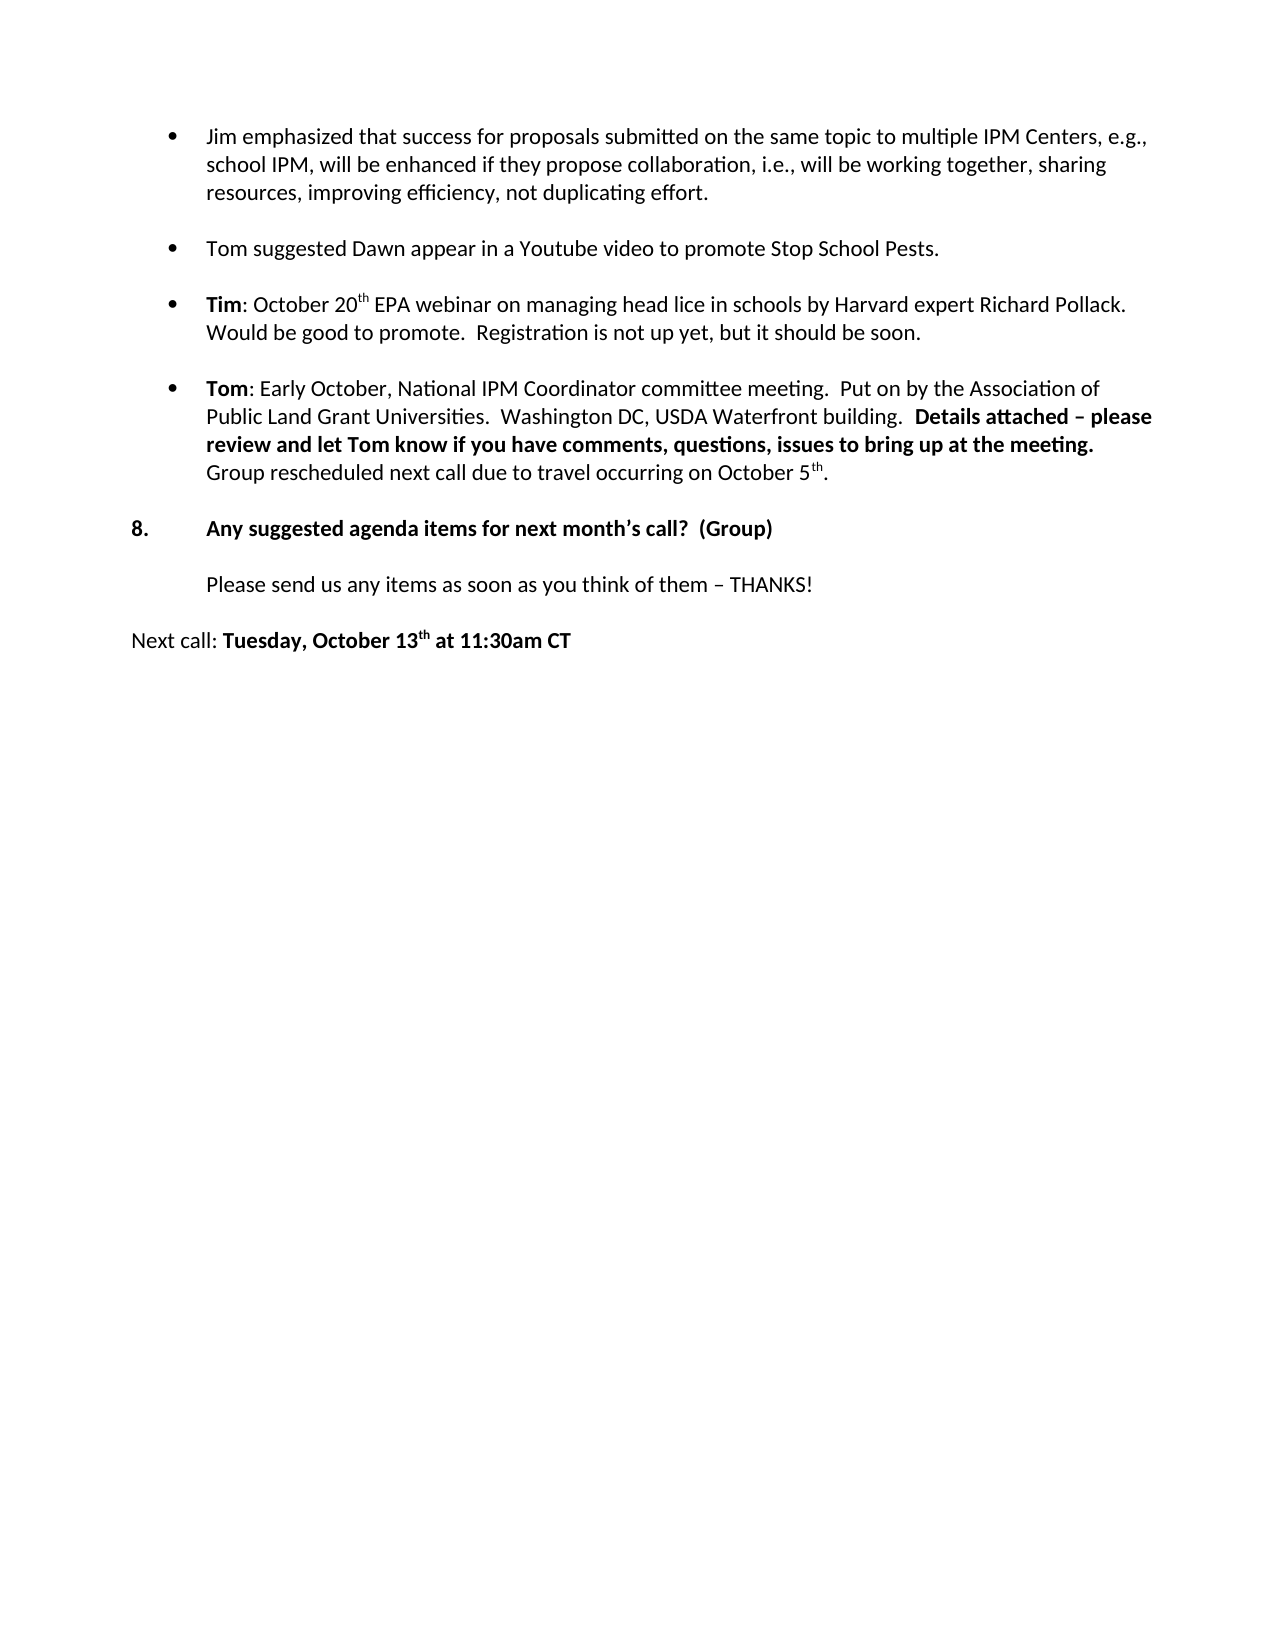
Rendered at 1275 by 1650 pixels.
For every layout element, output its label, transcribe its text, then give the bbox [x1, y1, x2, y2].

list Tim: October 20th EPA webinar on managing head lice in schools by Harvard expert Richard Pollack. Would be good to promote. Registration is not up yet, but it should be soon. [169, 290, 1153, 346]
list Any suggested agenda items for next month’s call? (Group) [131, 514, 1153, 542]
text Next call: Tuesday, October 13th at 11:30am CT [131, 598, 1153, 654]
list Tom suggested Dawn appear in a Youtube video to promote Stop School Pests. [169, 234, 1153, 262]
list Jim emphasized that success for proposals submitted on the same topic to multiple IPM Centers, e.g., school IPM, will be enhanced if they propose collaboration, i.e., will be working together, sharing resources, improving efficiency, not duplicating effort. [169, 122, 1153, 206]
list Tom: Early October, National IPM Coordinator committee meeting. Put on by the Association of Public Land Grant Universities. Washington DC, USDA Waterfront building. Details attached – please review and let Tom know if you have comments, questions, issues to bring up at the meeting. Group rescheduled next call due to travel occurring on October 5th. [169, 374, 1153, 486]
list Please send us any items as soon as you think of them – THANKS! [206, 542, 1153, 598]
